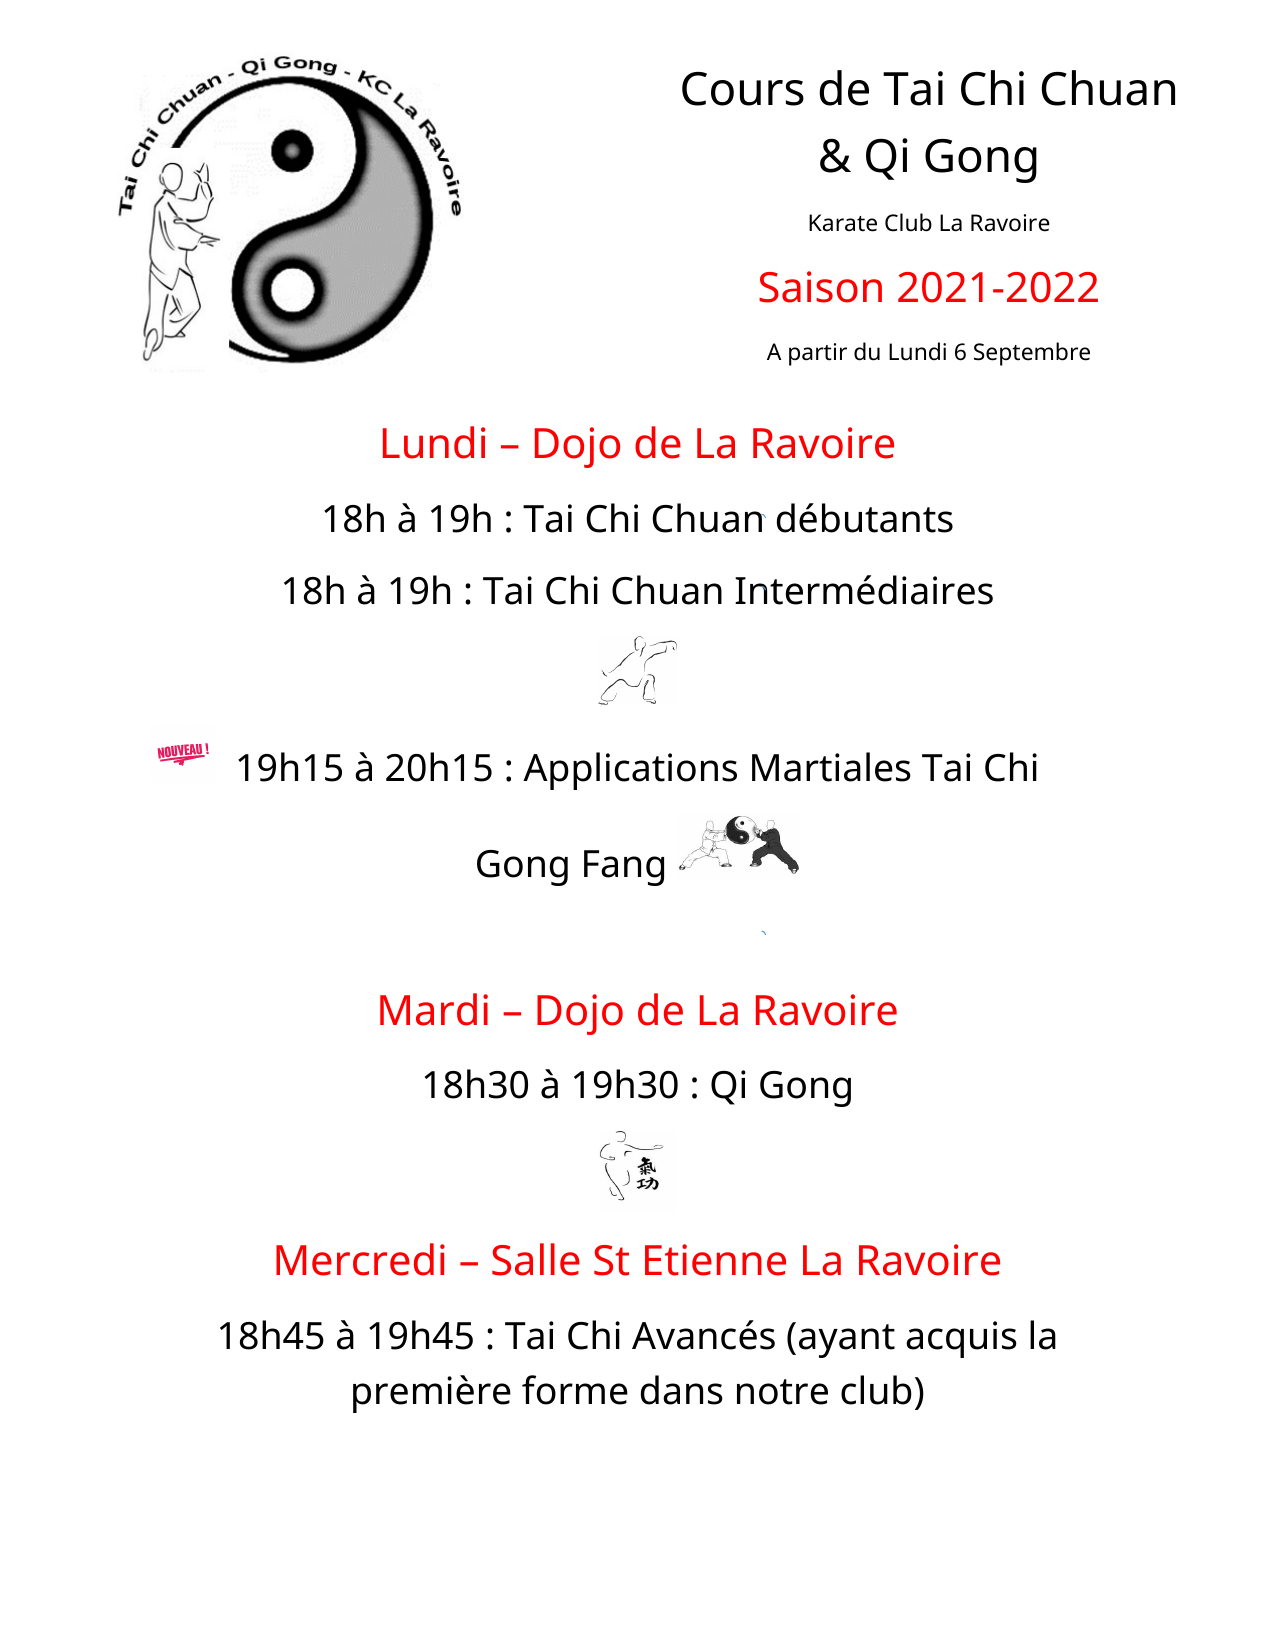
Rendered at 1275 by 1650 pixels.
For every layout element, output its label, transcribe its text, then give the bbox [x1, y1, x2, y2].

picture [677, 813, 801, 878]
picture [598, 636, 677, 705]
text Lundi – Dojo de La Ravoire [150, 414, 1125, 471]
text 18h45 à 19h45 : Tai Chi Avancés (ayant acquis la première forme dans notre club) [150, 1309, 1125, 1415]
picture [599, 1130, 676, 1213]
picture [77, 35, 477, 373]
text 18h30 à 19h30 : Qi Gong [150, 1059, 1125, 1110]
text Mercredi – Salle St Etienne La Ravoire [150, 1231, 1125, 1288]
text Mardi – Dojo de La Ravoire [150, 981, 1125, 1038]
text Gong Fang [150, 813, 1125, 888]
text 18h à 19h : Tai Chi Chuan Intermédiaires [150, 564, 1125, 616]
text 19h15 à 20h15 : Applications Martiales Tai Chi [150, 723, 1125, 792]
text 18h à 19h : Tai Chi Chuan débutants [150, 492, 1125, 543]
picture [150, 723, 216, 782]
